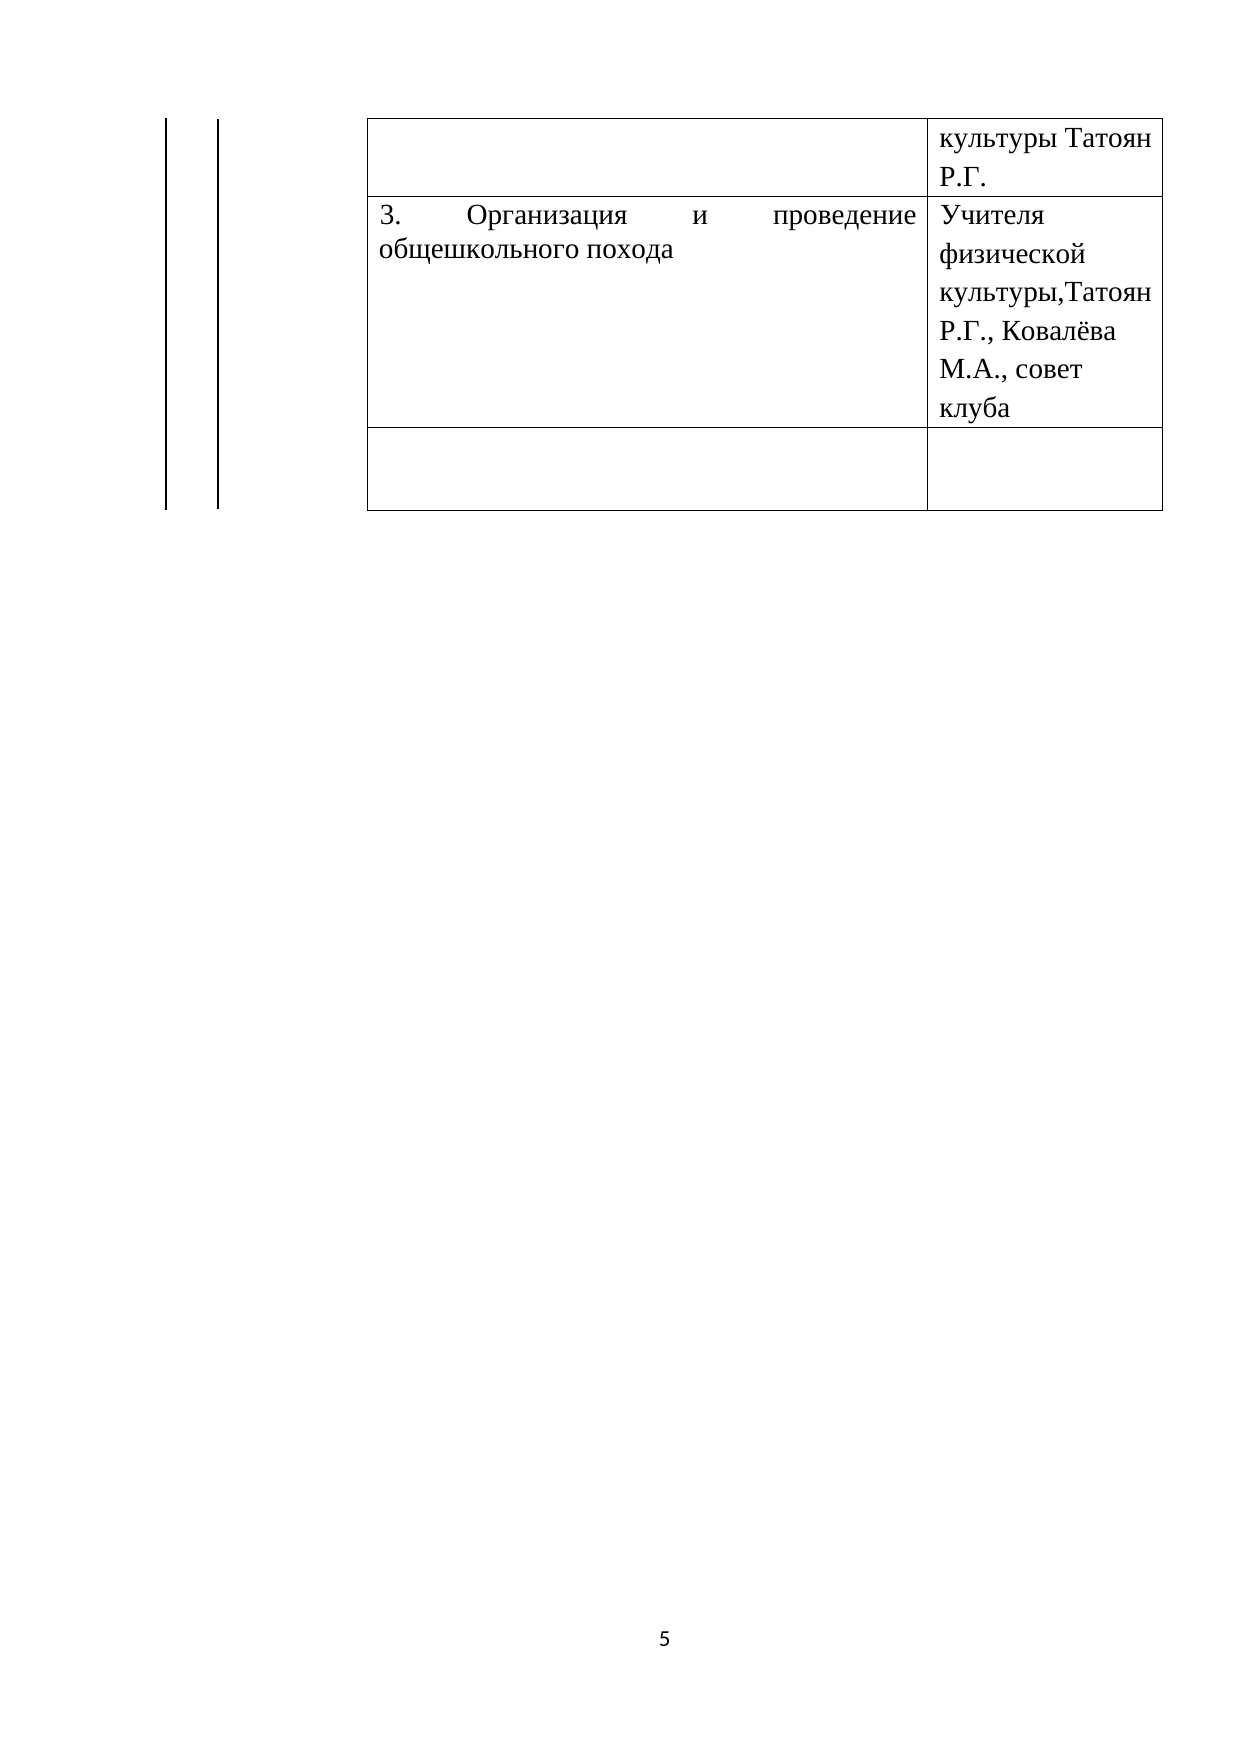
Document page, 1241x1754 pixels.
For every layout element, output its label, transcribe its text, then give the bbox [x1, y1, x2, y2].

table_cell Учителя физической культуры,Татоян Р.Г., Ковалёва М.А., совет клуба [928, 197, 1162, 427]
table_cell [368, 119, 927, 196]
table_cell [928, 428, 1162, 510]
table_cell 3. Организация и проведение общешкольного похода [368, 197, 927, 427]
table_cell [368, 428, 927, 510]
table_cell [928, 119, 1162, 196]
